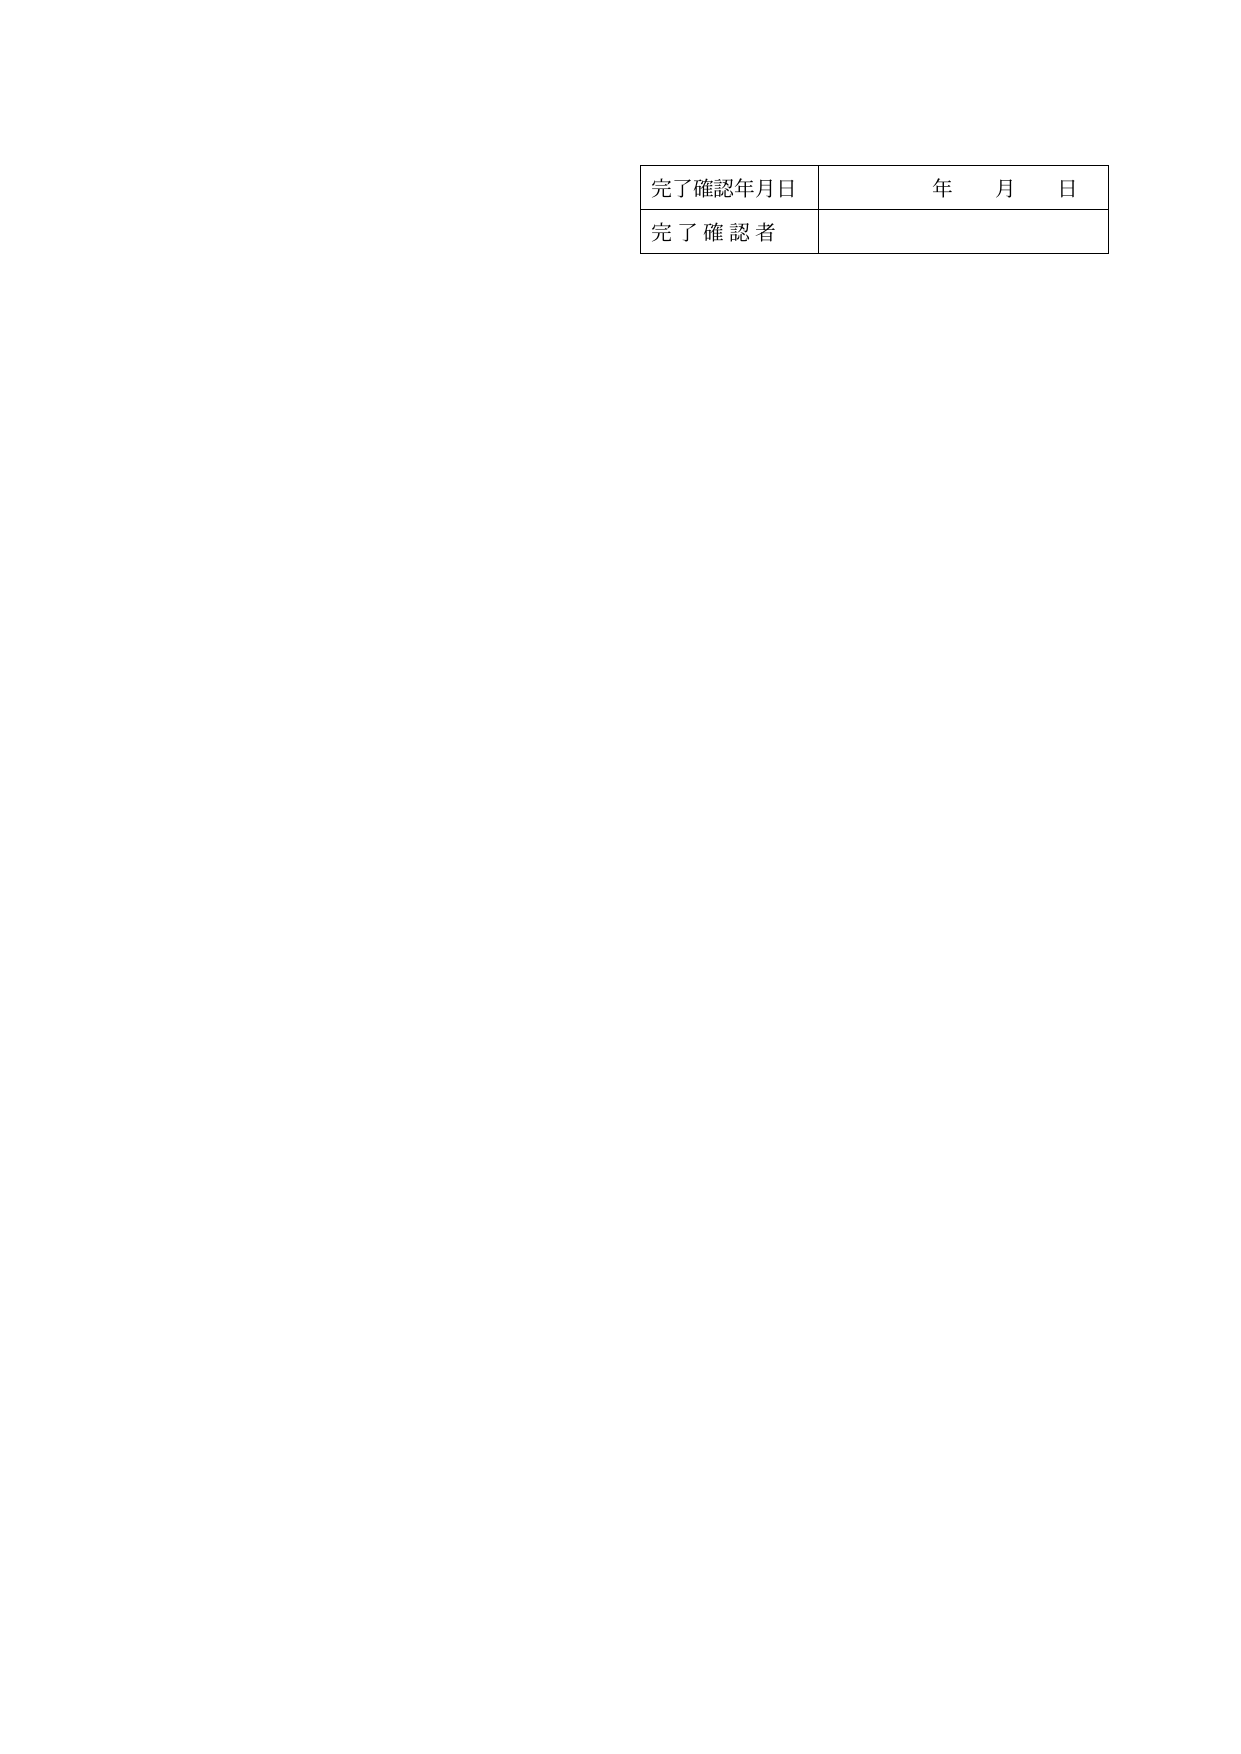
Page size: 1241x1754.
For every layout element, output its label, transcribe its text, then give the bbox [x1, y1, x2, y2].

table_cell [819, 210, 1108, 253]
table_cell 完了確認者 [641, 210, 818, 253]
table_header 年 月 日 [819, 166, 1108, 209]
table_header 完了確認年月日 [641, 166, 818, 209]
